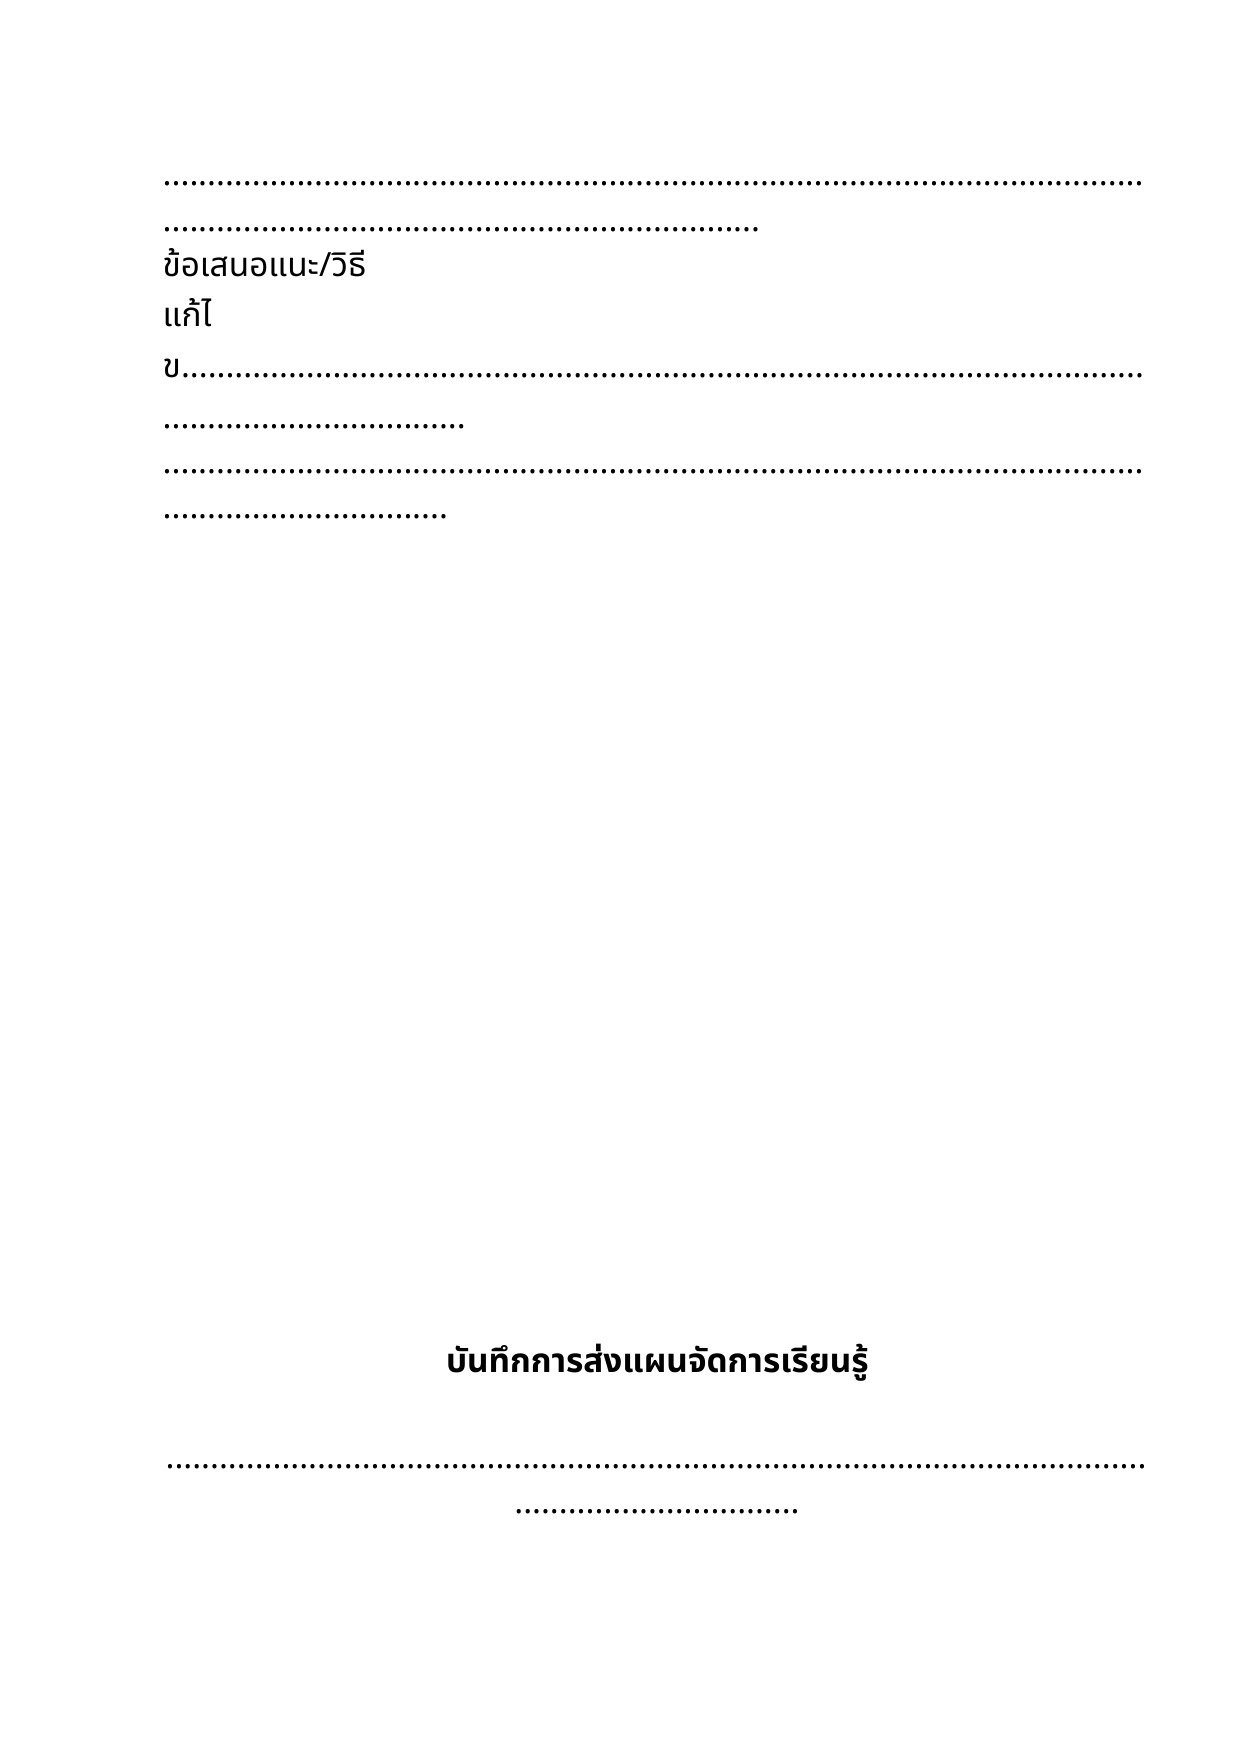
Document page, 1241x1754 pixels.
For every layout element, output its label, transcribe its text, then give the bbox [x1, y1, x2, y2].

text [162, 1433, 1152, 1524]
text .............................................................................................................................................. [162, 438, 1152, 529]
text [162, 150, 1152, 241]
text ข้อเสนอแนะ/วิธีแก้ไข.............................................................................................................................................. [162, 241, 1152, 438]
text บันทึกการส่งแผนจัดการเรียนรู้ [162, 1337, 1152, 1387]
